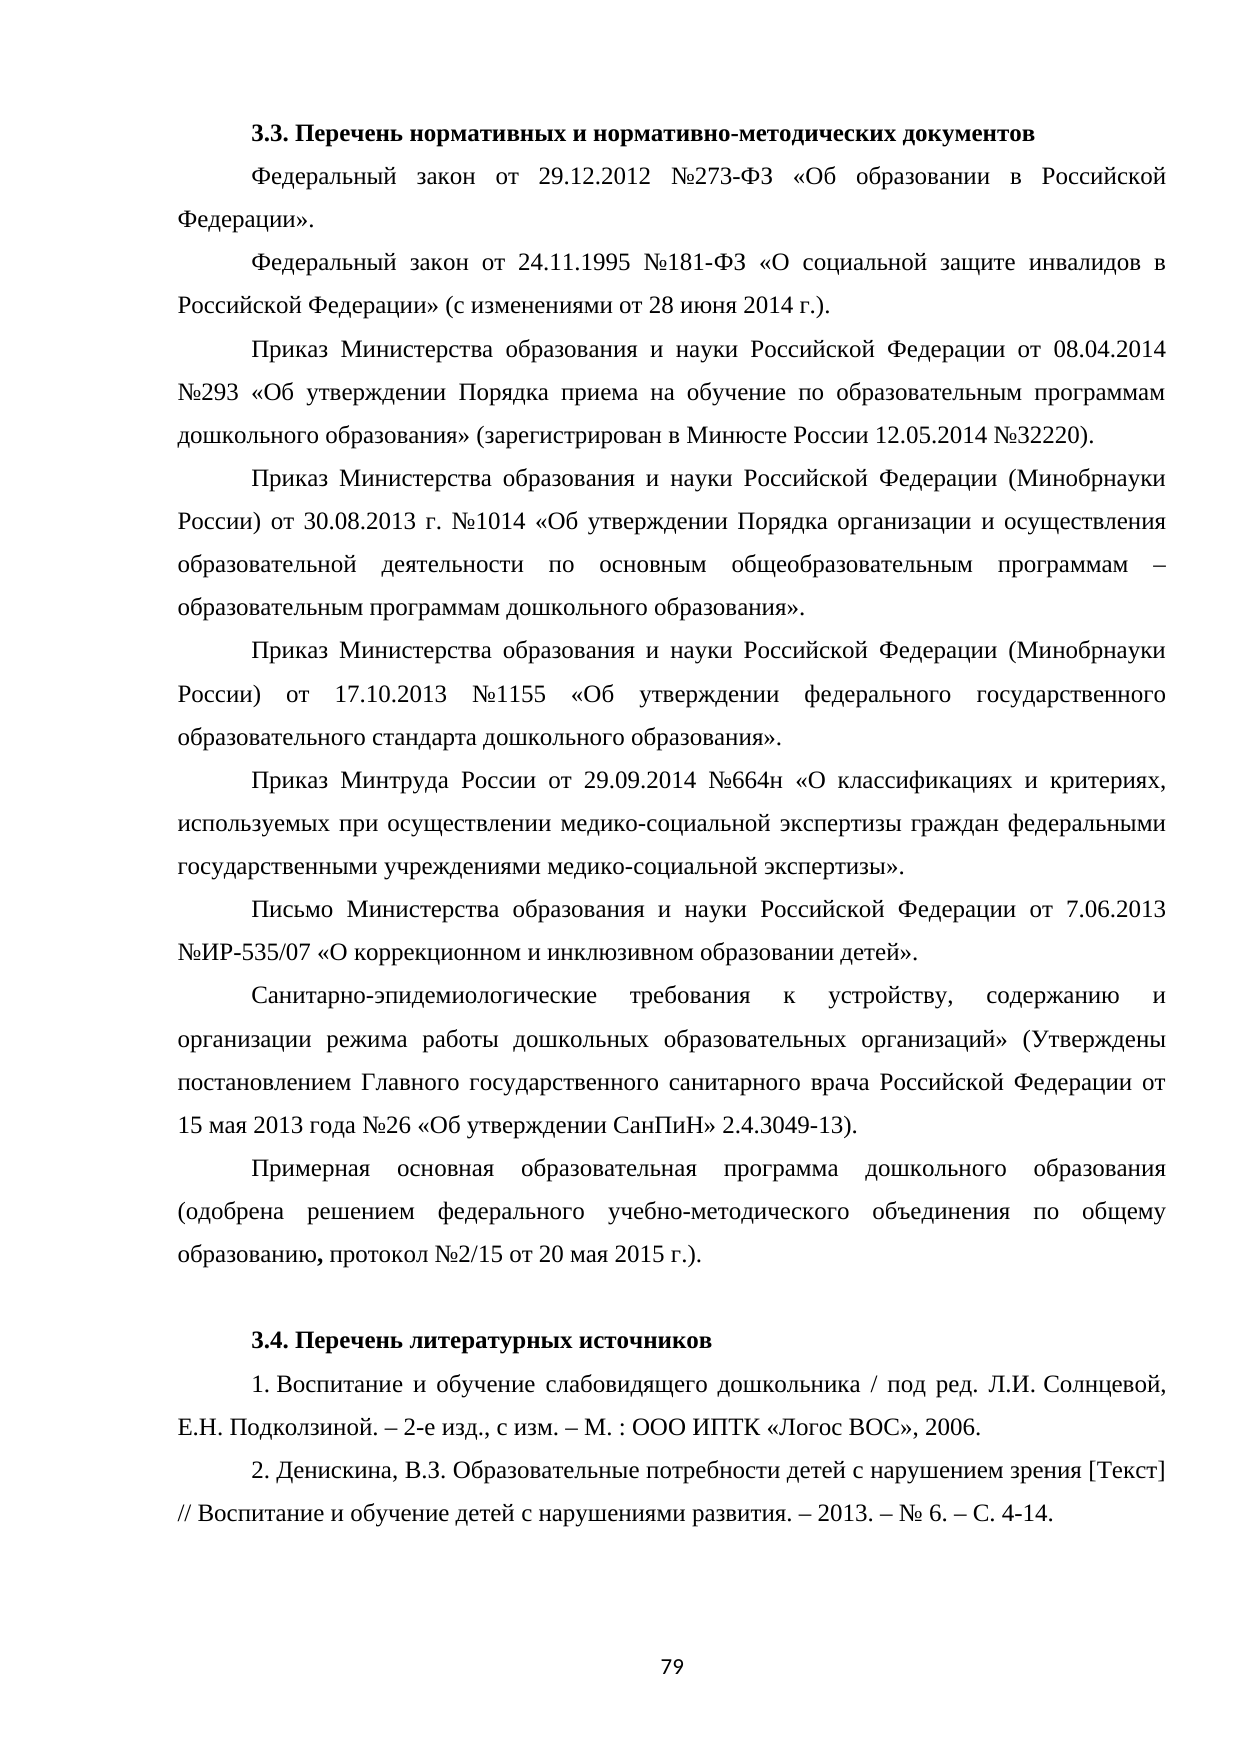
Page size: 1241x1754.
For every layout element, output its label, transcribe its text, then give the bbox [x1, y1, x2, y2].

text 3.3. Перечень нормативных и нормативно-методических документов [177, 118, 1167, 147]
text Приказ Министерства образования и науки Российской Федерации (Минобрнауки России) от 17.10.2013 №1155 «Об утверждении федерального государственного образовательного стандарта дошкольного образования». [177, 636, 1167, 751]
text 3.4. Перечень литературных источников [177, 1326, 1167, 1354]
text Примерная основная образовательная программа дошкольного образования (одобрена решением федерального учебно-методического объединения по общему образованию, протокол №2/15 от 20 мая 2015 г.). [177, 1153, 1167, 1268]
text Санитарно-эпидемиологические требования к устройству, содержанию и организации режима работы дошкольных образовательных организаций» (Утверждены постановлением Главного государственного санитарного врача Российской Федерации от 15 мая 2013 года №26 «Об утверждении СанПиН» 2.4.3049-13). [177, 981, 1167, 1139]
text Федеральный закон от 29.12.2012 №273-ФЗ «Об образовании в Российской Федерации». [177, 161, 1167, 233]
list 1. Воспитание и обучение слабовидящего дошкольника / под ред. Л.И. Солнцевой, Е.Н. Подколзиной. – 2-е изд., с изм. – М. : ООО ИПТК «Логос ВОС», 2006. [177, 1369, 1167, 1441]
text Приказ Министерства образования и науки Российской Федерации (Минобрнауки России) от 30.08.2013 г. №1014 «Об утверждении Порядка организации и осуществления образовательной деятельности по основным общеобразовательным программам – образовательным программам дошкольного образования». [177, 463, 1167, 621]
list 2. Денискина, В.З. Образовательные потребности детей с нарушением зрения [Текст] // Воспитание и обучение детей с нарушениями развития. – 2013. – № 6. – С. 4-14. [177, 1455, 1167, 1527]
text Приказ Министерства образования и науки Российской Федерации от 08.04.2014 №293 «Об утверждении Порядка приема на обучение по образовательным программам дошкольного образования» (зарегистрирован в Минюсте России 12.05.2014 №32220). [177, 334, 1167, 449]
text Письмо Министерства образования и науки Российской Федерации от 7.06.2013 №ИР-535/07 «О коррекционном и инклюзивном образовании детей». [177, 894, 1167, 966]
text Федеральный закон от 24.11.1995 №181-ФЗ «О социальной защите инвалидов в Российской Федерации» (с изменениями от 28 июня 2014 г.). [177, 247, 1167, 319]
text Приказ Минтруда России от 29.09.2014 №664н «О классификациях и критериях, используемых при осуществлении медико-социальной экспертизы граждан федеральными государственными учреждениями медико-социальной экспертизы». [177, 765, 1167, 880]
